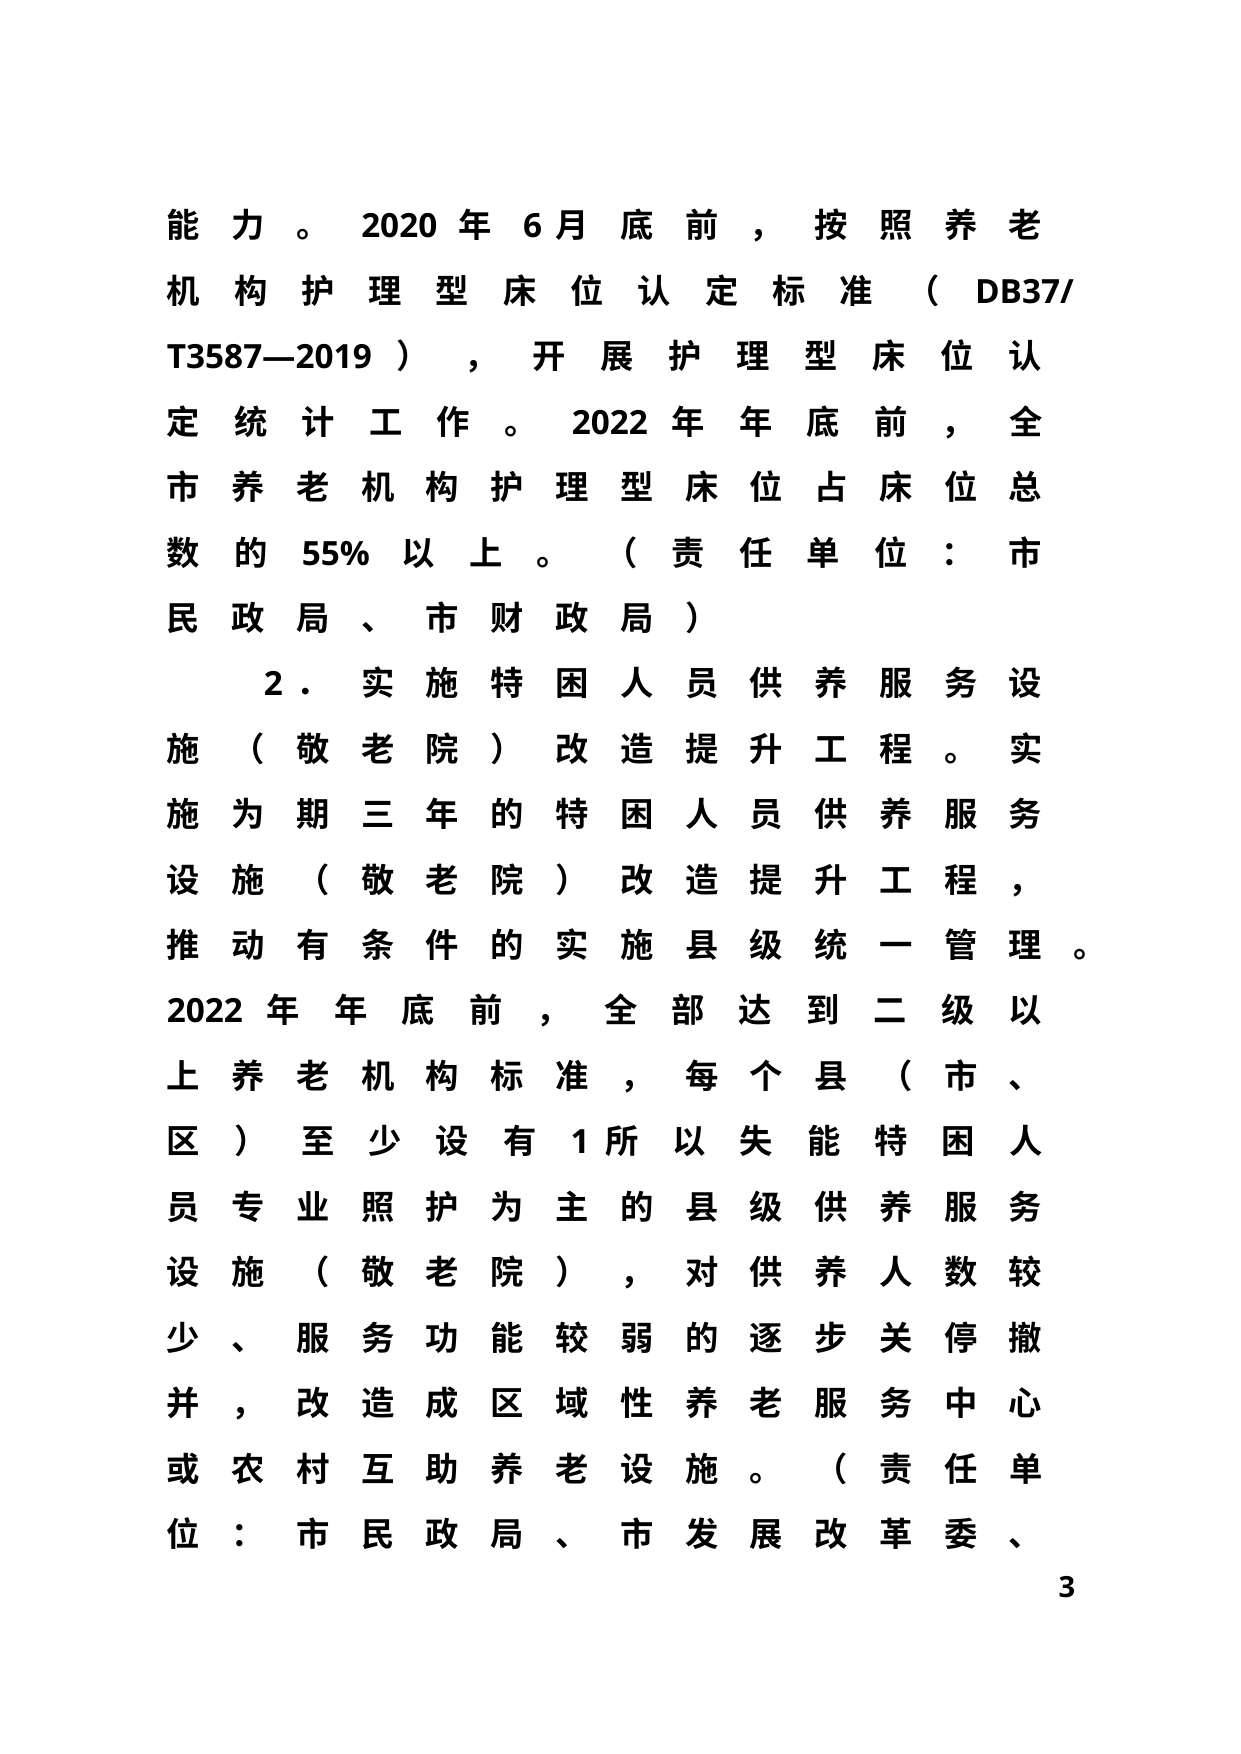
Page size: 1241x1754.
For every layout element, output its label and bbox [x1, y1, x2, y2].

text [167, 191, 1074, 649]
text [167, 649, 1074, 1564]
